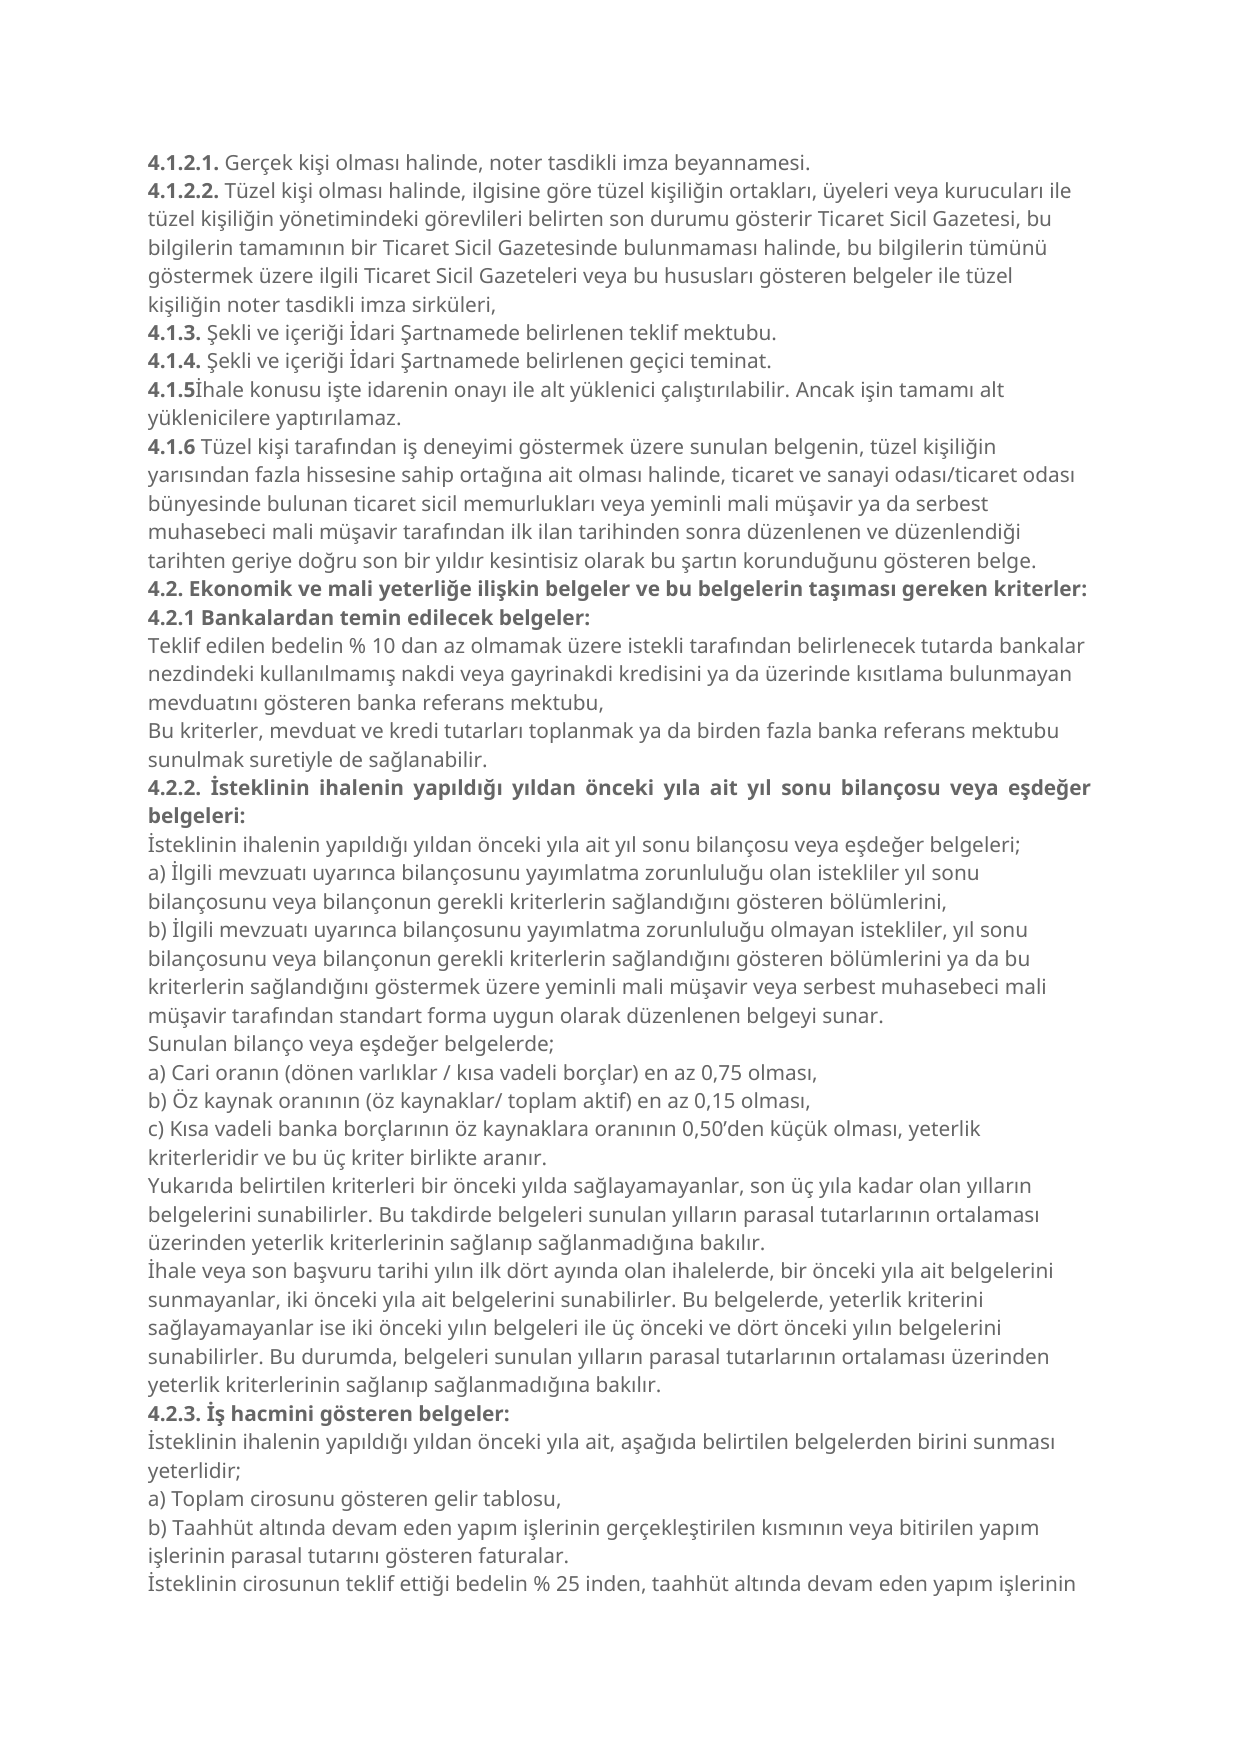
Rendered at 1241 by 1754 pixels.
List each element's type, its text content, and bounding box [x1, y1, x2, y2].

table_cell 4.2.3. İş hacmini gösteren belgeler: [148, 1399, 1093, 1427]
table_header 4.2. Ekonomik ve mali yeterliğe ilişkin belgeler ve bu belgelerin taşıması gereken kriterler: [148, 574, 1093, 603]
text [148, 148, 1093, 574]
table_cell 4.2.2. İsteklinin ihalenin yapıldığı yıldan önceki yıla ait yıl sonu bilançosu veya eşdeğer belgeleri: [148, 773, 1093, 830]
table_cell Teklif edilen bedelin % 10 dan az olmamak üzere istekli tarafından belirlenecek tutarda bankalar nezdindeki kullanılmamış nakdi veya gayrinakdi kredisini ya da üzerinde kısıtlama bulunmayan mevduatını gösteren banka referans mektubu, Bu kriterler, mevduat ve kredi tutarları toplanmak ya da birden fazla banka referans mektubu sunulmak suretiyle de sağlanabilir. [148, 631, 1093, 773]
table_cell İsteklinin ihalenin yapıldığı yıldan önceki yıla ait yıl sonu bilançosu veya eşdeğer belgeleri; a) İlgili mevzuatı uyarınca bilançosunu yayımlatma zorunluluğu olan istekliler yıl sonu bilançosunu veya bilançonun gerekli kriterlerin sağlandığını gösteren bölümlerini, b) İlgili mevzuatı uyarınca bilançosunu yayımlatma zorunluluğu olmayan istekliler, yıl sonu bilançosunu veya bilançonun gerekli kriterlerin sağlandığını gösteren bölümlerini ya da bu kriterlerin sağlandığını göstermek üzere yeminli mali müşavir veya serbest muhasebeci mali müşavir tarafından standart forma uygun olarak düzenlenen belgeyi sunar. Sunulan bilanço veya eşdeğer belgelerde; a) Cari oranın (dönen varlıklar / kısa vadeli borçlar) en az 0,75 olması, b) Öz kaynak oranının (öz kaynaklar/ toplam aktif) en az 0,15 olması, c) Kısa vadeli banka borçlarının öz kaynaklara oranının 0,50’den küçük olması, yeterlik kriterleridir ve bu üç kriter birlikte aranır. Yukarıda belirtilen kriterleri bir önceki yılda sağlayamayanlar, son üç yıla kadar olan yılların belgelerini sunabilirler. Bu takdirde belgeleri sunulan yılların parasal tutarlarının ortalaması üzerinden yeterlik kriterlerinin sağlanıp sağlanmadığına bakılır. İhale veya son başvuru tarihi yılın ilk dört ayında olan ihalelerde, bir önceki yıla ait belgelerini sunmayanlar, iki önceki yıla ait belgelerini sunabilirler. Bu belgelerde, yeterlik kriterini sağlayamayanlar ise iki önceki yılın belgeleri ile üç önceki ve dört önceki yılın belgelerini sunabilirler. Bu durumda, belgeleri sunulan yılların parasal tutarlarının ortalaması üzerinden yeterlik kriterlerinin sağlanıp sağlanmadığına bakılır. [148, 830, 1093, 1399]
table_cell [148, 1427, 1093, 1598]
table_cell 4.2.1 Bankalardan temin edilecek belgeler: [148, 603, 1093, 631]
